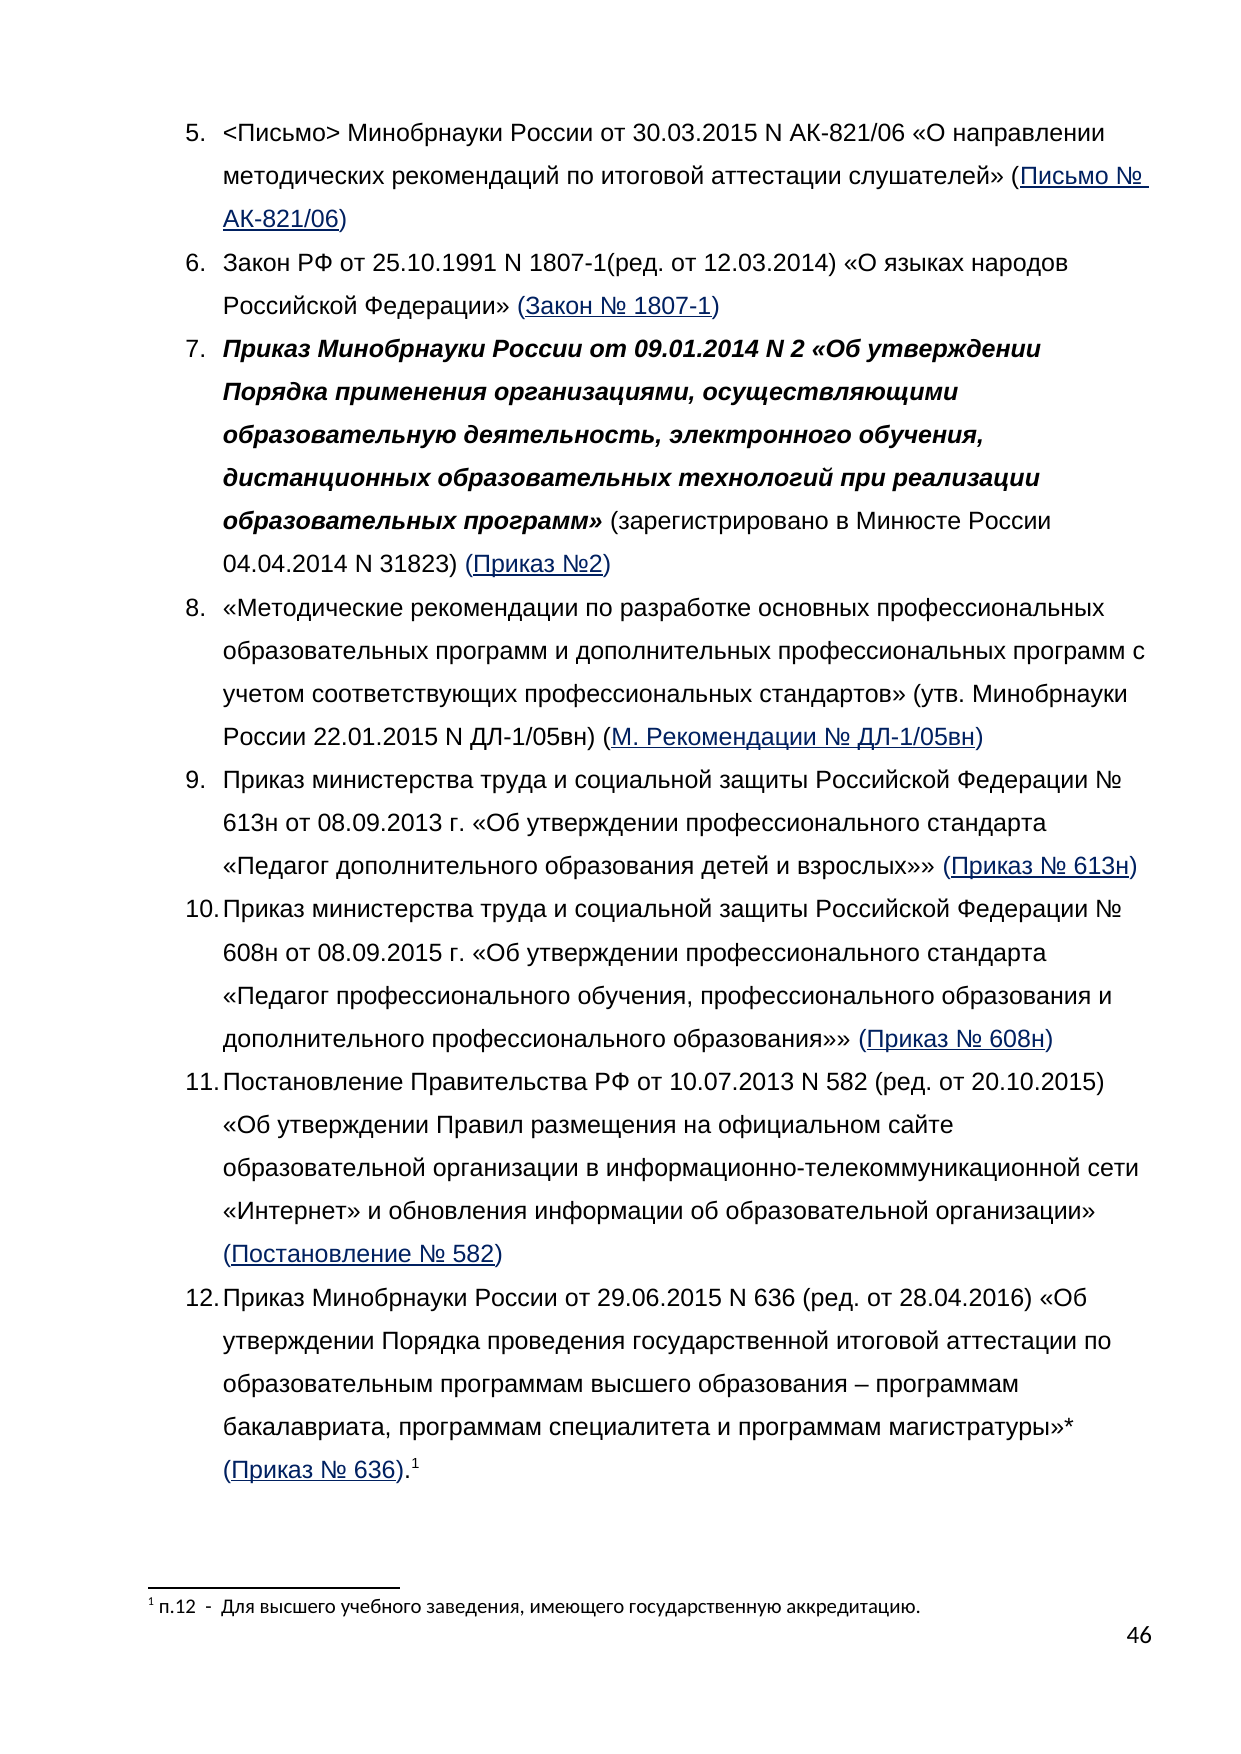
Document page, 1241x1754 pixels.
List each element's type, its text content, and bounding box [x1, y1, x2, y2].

list Приказ Минобрнауки России от 09.01.2014 N 2 «Об утверждении Порядка применения организациями, осуществляющими образовательную деятельность, электронного обучения, дистанционных образовательных технологий при реализации образовательных программ» (зарегистрировано в Минюсте России 04.04.2014 N 31823) (Приказ №2) [185, 334, 1152, 578]
list «Методические рекомендации по разработке основных профессиональных образовательных программ и дополнительных профессиональных программ с учетом соответствующих профессиональных стандартов» (утв. Минобрнауки России 22.01.2015 N ДЛ-1/05вн) (М. Рекомендации № ДЛ-1/05вн) [185, 592, 1152, 751]
list <Письмо> Минобрнауки России от 30.03.2015 N АК-821/06 «О направлении методических рекомендаций по итоговой аттестации слушателей» (Письмо № АК-821/06) [185, 118, 1152, 233]
list Приказ министерства труда и социальной защиты Российской Федерации № 608н от 08.09.2015 г. «Об утверждении профессионального стандарта «Педагог профессионального обучения, профессионального образования и дополнительного профессионального образования»» (Приказ № 608н) [185, 894, 1152, 1052]
list Постановление Правительства РФ от 10.07.2013 N 582 (ред. от 20.10.2015) «Об утверждении Правил размещения на официальном сайте образовательной организации в информационно-телекоммуникационной сети «Интернет» и обновления информации об образовательной организации» (Постановление № 582) [185, 1067, 1152, 1268]
list Приказ Минобрнауки России от 29.06.2015 N 636 (ред. от 28.04.2016) «Об утверждении Порядка проведения государственной итоговой аттестации по образовательным программам высшего образования – программам бакалавриата, программам специалитета и программам магистратуры»* (Приказ № 636). [185, 1282, 1152, 1484]
list Закон РФ от 25.10.1991 N 1807-1(ред. от 12.03.2014) «О языках народов Российской Федерации» (Закон № 1807-1) [185, 247, 1152, 319]
list Приказ министерства труда и социальной защиты Российской Федерации № 613н от 08.09.2013 г. «Об утверждении профессионального стандарта «Педагог дополнительного образования детей и взрослых»» (Приказ № 613н) [185, 765, 1152, 880]
